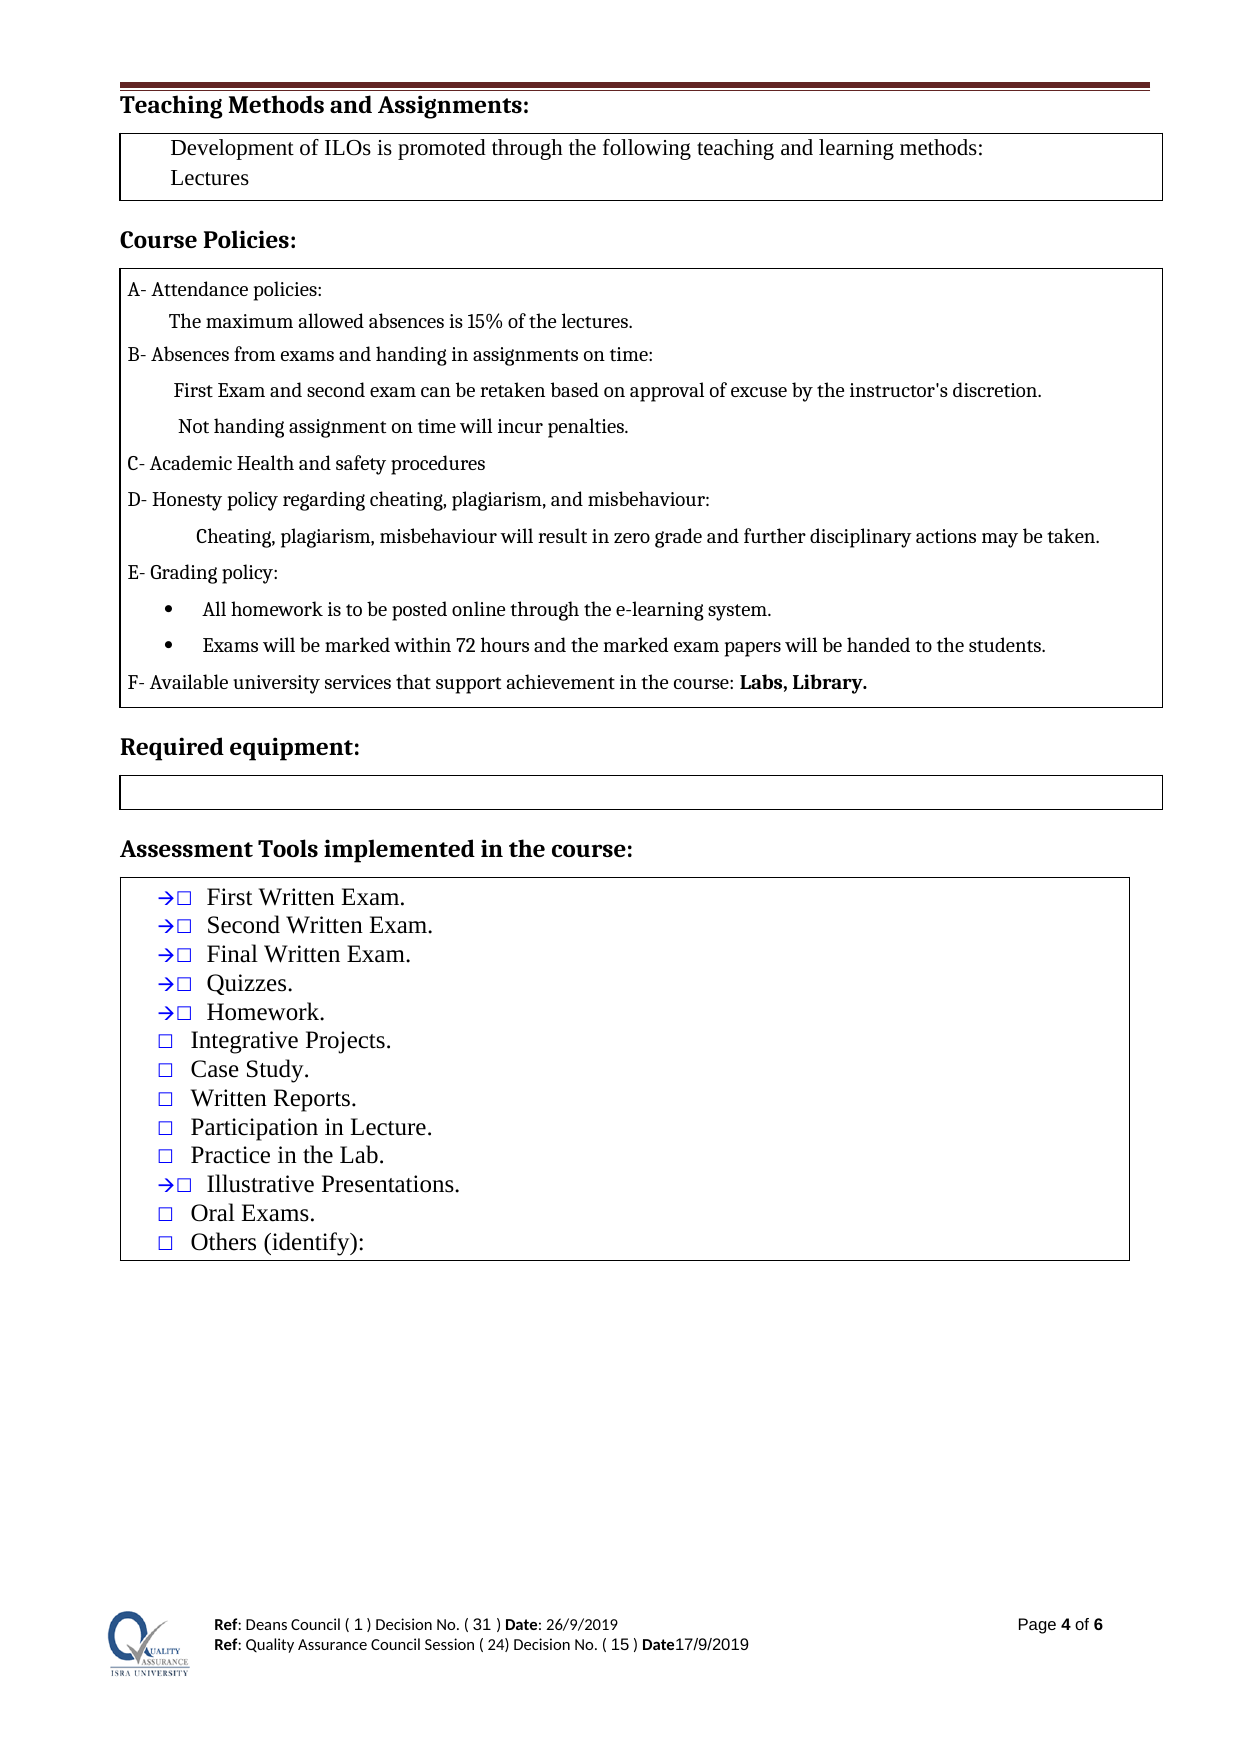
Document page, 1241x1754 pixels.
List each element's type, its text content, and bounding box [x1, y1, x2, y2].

table_header Development of ILOs is promoted through the following teaching and learning methods: Lectures [121, 134, 1162, 200]
text Required equipment: [120, 733, 1150, 762]
table_header [121, 776, 1162, 809]
text Course Policies: [120, 226, 1150, 255]
table_header ☐ First Written Exam. ☐ Second Written Exam. ☐ Final Written Exam. ☐ Quizzes. ☐ Homework. ☐ Integrative Projects. ☐ Case Study. ☐ Written Reports. ☐ Participation in Lecture. ☐ Practice in the Lab. ☐ Illustrative Presentations. ☐ Oral Exams. ☐ Others (identify): [121, 878, 1129, 1260]
table_header A- Attendance policies: The maximum allowed absences is 15% of the lectures. B- Absences from exams and handing in assignments on time: First Exam and second exam can be retaken based on approval of excuse by the instructor's discretion. Not handing assignment on time will incur penalties. C- Academic Health and safety procedures D- Honesty policy regarding cheating, plagiarism, and misbehaviour: Cheating, plagiarism, misbehaviour will result in zero grade and further disciplinary actions may be taken. E- Grading policy: All homework is to be posted online through the e-learning system. Exams will be marked within 72 hours and the marked exam papers will be handed to the students. F- Available university services that support achievement in the course: Labs, Library. [121, 269, 1162, 707]
text Assessment Tools implemented in the course: [120, 835, 1150, 864]
text Teaching Methods and Assignments: [120, 91, 1150, 120]
picture [106, 1609, 191, 1679]
